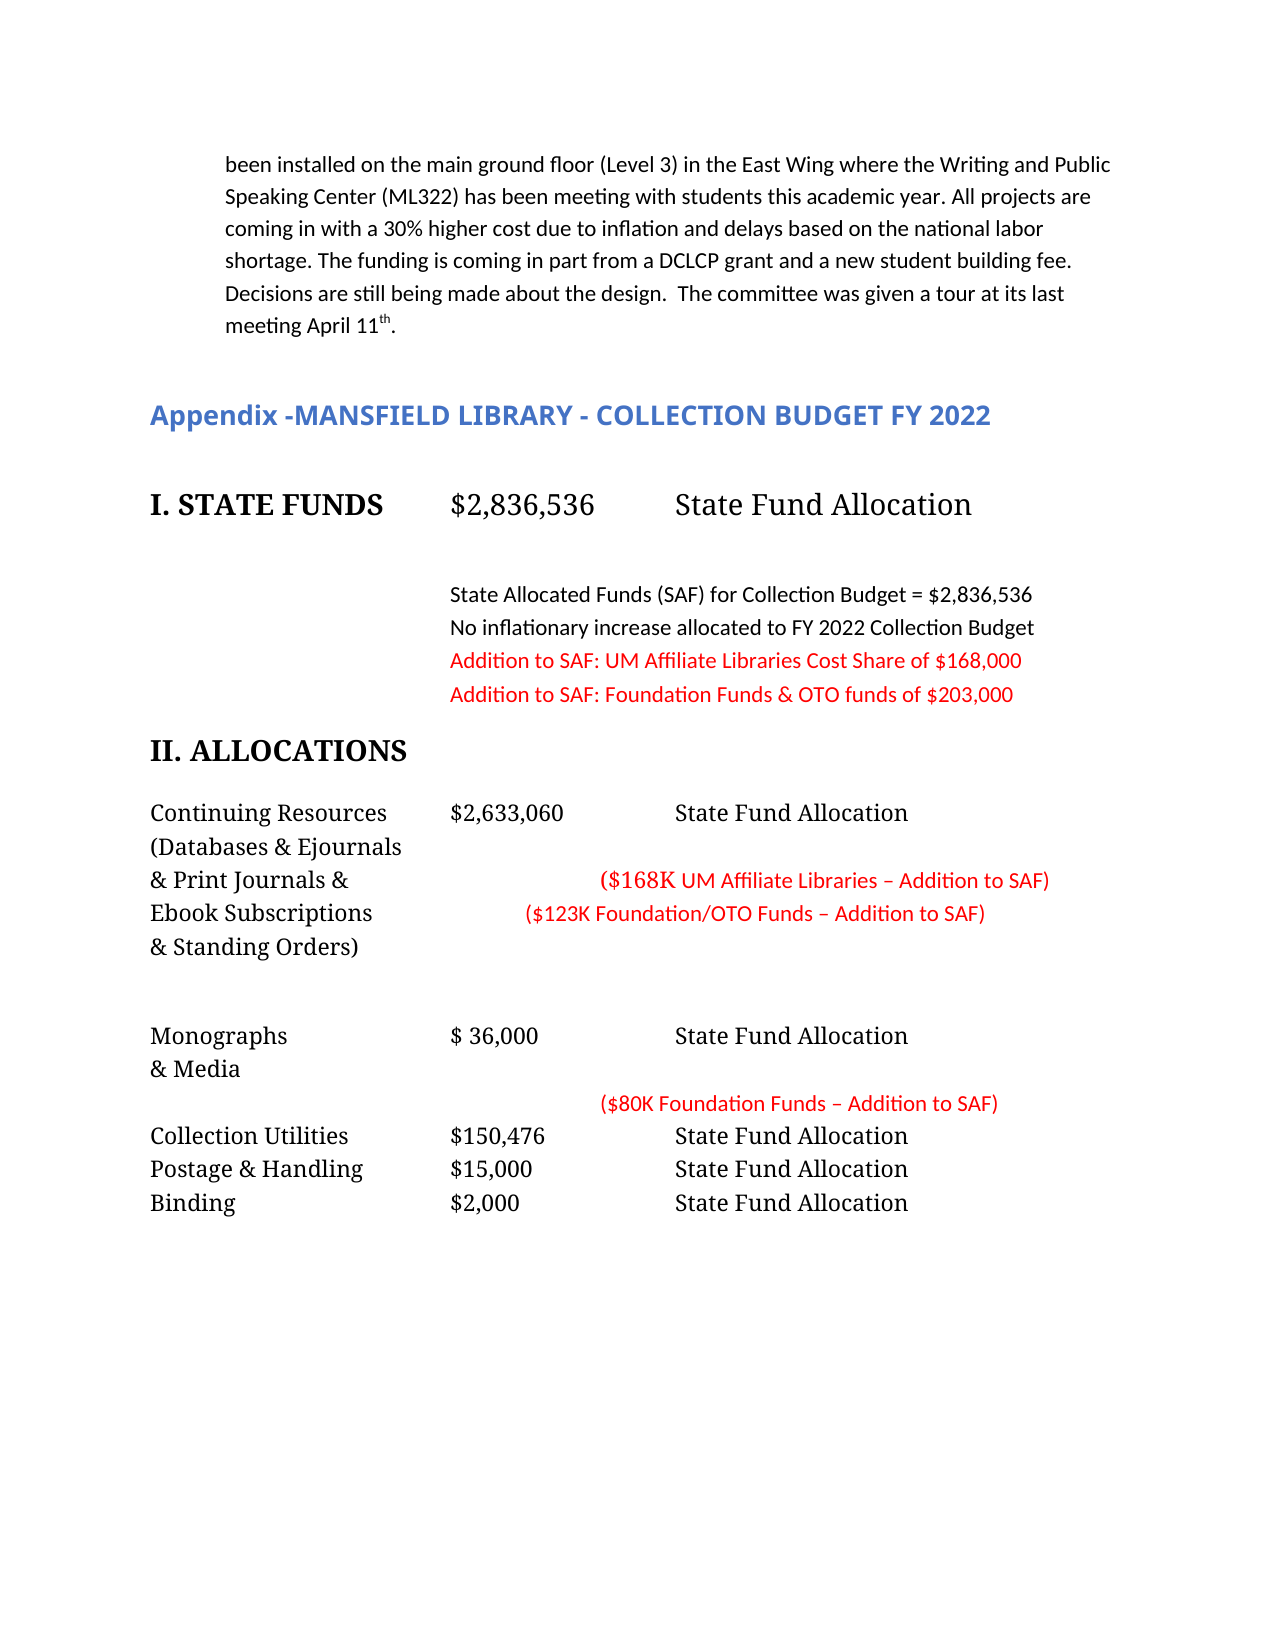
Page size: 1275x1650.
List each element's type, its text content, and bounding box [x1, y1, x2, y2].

text Monographs $ 36,000 State Fund Allocation [150, 1018, 1125, 1051]
text (Databases & Ejournals [150, 828, 1125, 862]
text No inflationary increase allocated to FY 2022 Collection Budget [150, 609, 1125, 642]
text Continuing Resources $2,633,060 State Fund Allocation [150, 795, 1125, 828]
text ($80K Foundation Funds – Addition to SAF) Collection Utilities $150,476 State Fund Allocation [150, 1084, 1125, 1151]
text Addition to SAF: Foundation Funds & OTO funds of $203,000 [150, 675, 1125, 709]
text & Standing Orders) [150, 928, 1125, 962]
text Addition to SAF: UM Affiliate Libraries Cost Share of $168,000 [150, 642, 1125, 675]
text Postage & Handling $15,000 State Fund Allocation [150, 1151, 1125, 1184]
text Binding $2,000 State Fund Allocation [150, 1184, 1125, 1218]
subtitle Appendix -MANSFIELD LIBRARY - COLLECTION BUDGET FY 2022 [150, 396, 1125, 433]
text I. STATE FUNDS $2,836,536 State Fund Allocation [150, 438, 1125, 524]
text & Print Journals & ($168K UM Affiliate Libraries – Addition to SAF) [150, 862, 1125, 895]
text State Allocated Funds (SAF) for Collection Budget = $2,836,536 [150, 575, 1125, 609]
text Ebook Subscriptions ($123K Foundation/OTO Funds – Addition to SAF) [150, 895, 1125, 928]
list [187, 150, 1125, 371]
text & Media [150, 1051, 1125, 1084]
text II. ALLOCATIONS [150, 738, 1125, 767]
